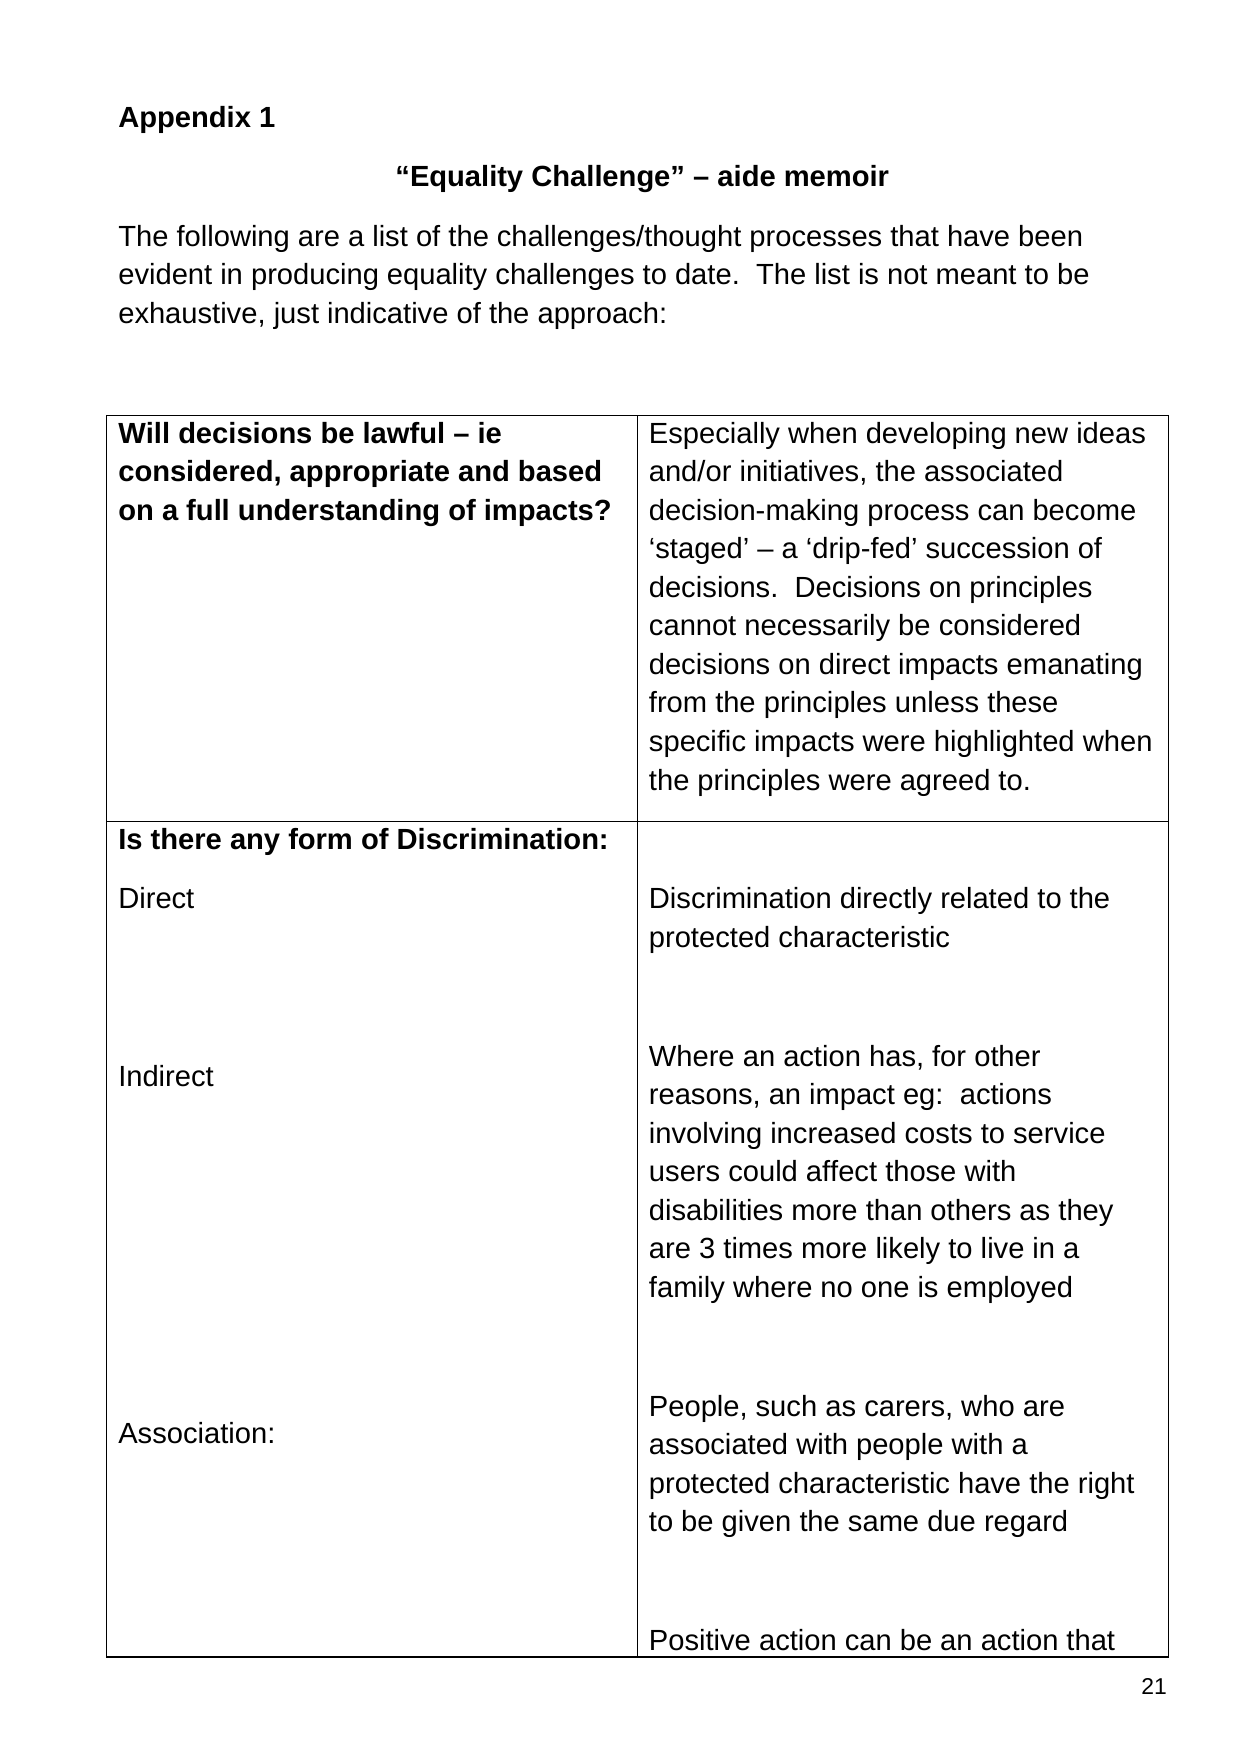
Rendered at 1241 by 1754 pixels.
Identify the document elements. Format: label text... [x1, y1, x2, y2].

text The following are a list of the challenges/thought processes that have been evident in producing equality challenges to date. The list is not meant to be exhaustive, just indicative of the approach: [118, 219, 1167, 329]
text Appendix 1 [118, 100, 1167, 134]
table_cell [638, 822, 1168, 1656]
table_header Will decisions be lawful – ie considered, appropriate and based on a full understanding of impacts? [107, 416, 637, 821]
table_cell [107, 822, 637, 1656]
text “Equality Challenge” – aide memoir [118, 159, 1167, 193]
table_header Especially when developing new ideas and/or initiatives, the associated decision-making process can become ‘staged’ – a ‘drip-fed’ succession of decisions. Decisions on principles cannot necessarily be considered decisions on direct impacts emanating from the principles unless these specific impacts were highlighted when the principles were agreed to. [638, 416, 1168, 821]
